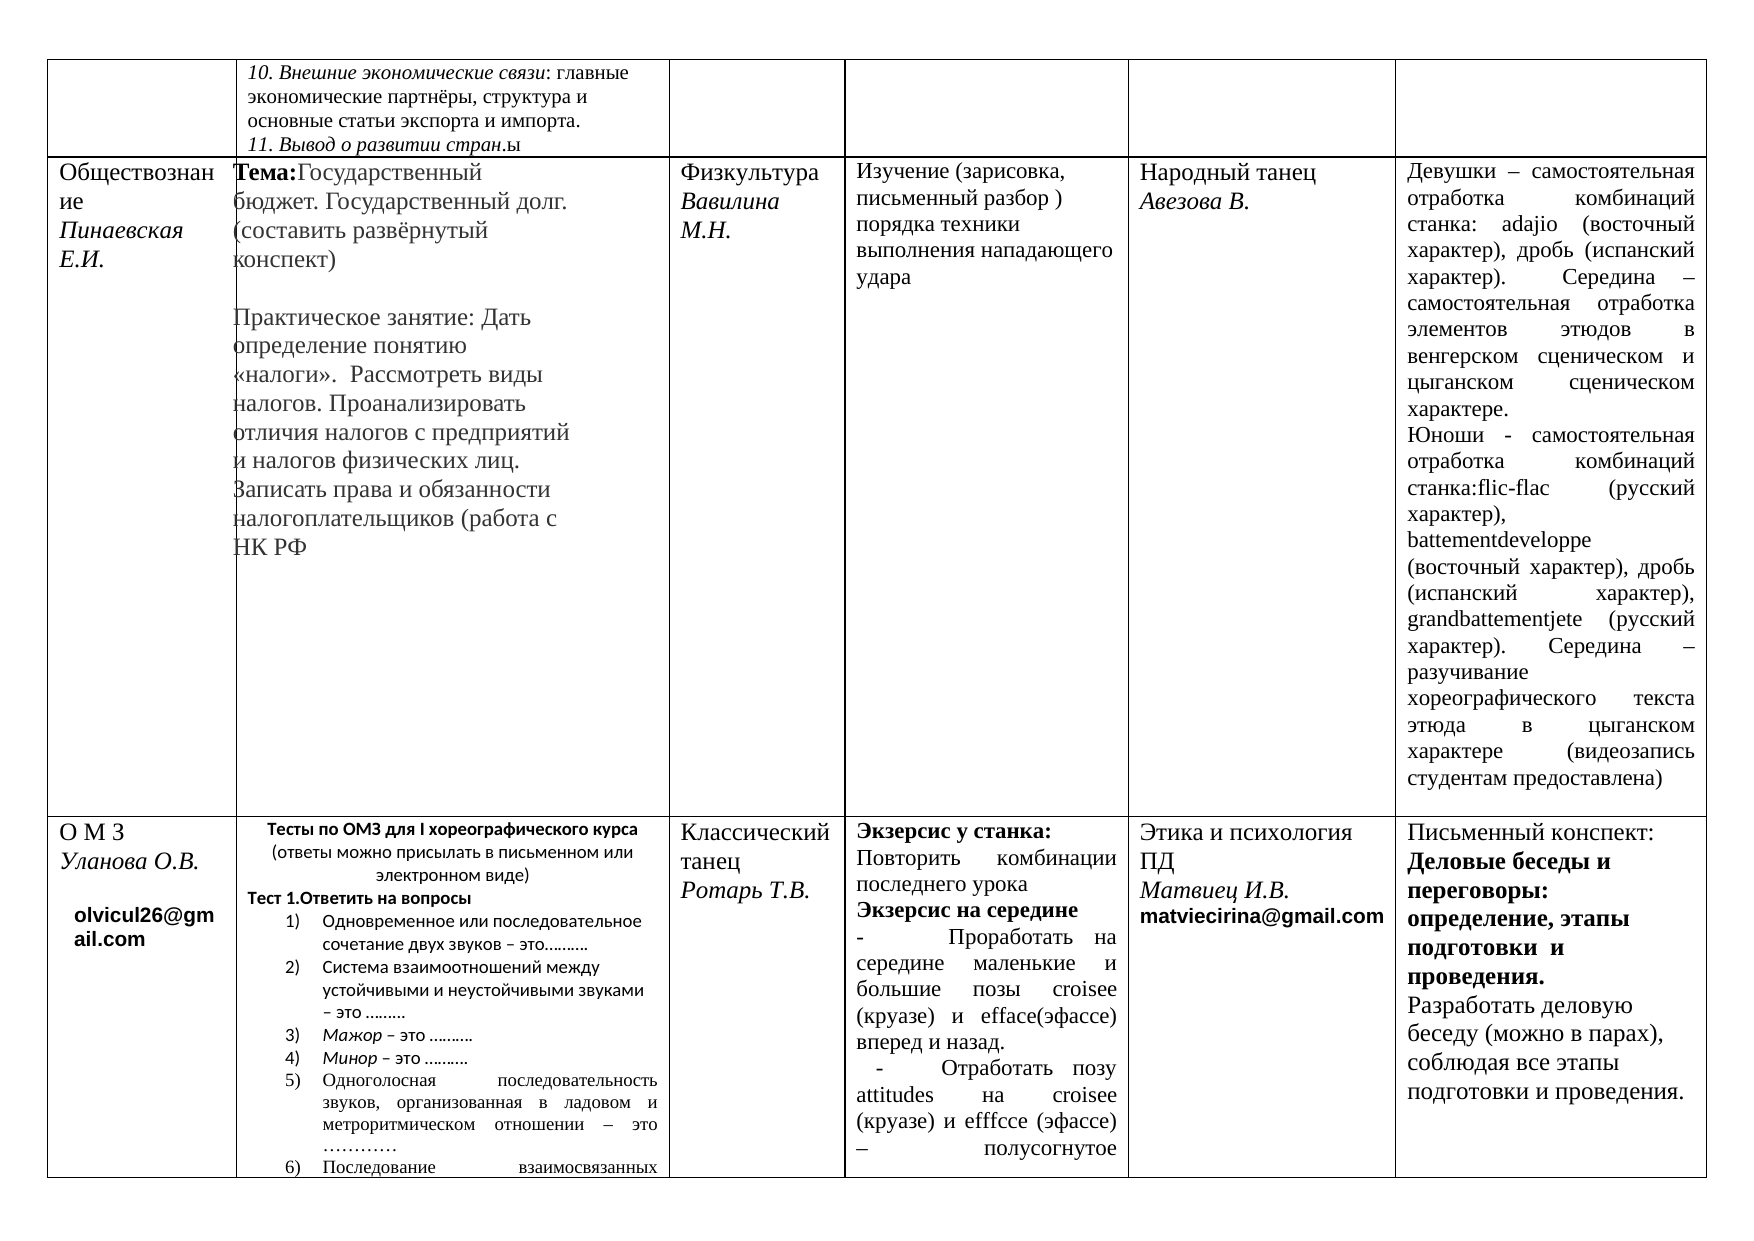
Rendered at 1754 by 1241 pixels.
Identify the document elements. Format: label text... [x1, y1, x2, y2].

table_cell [846, 817, 1128, 1177]
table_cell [48, 60, 236, 156]
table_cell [1396, 60, 1706, 156]
table_cell Девушки – самостоятельная отработка комбинаций станка: adajio (восточный характер), дробь (испанский характер). Середина – самостоятельная отработка элементов этюдов в венгерском сценическом и цыганском сценическом характере. Юноши - самостоятельная отработка комбинаций станка:flic-flac (русский характер), battementdeveloppe (восточный характер), дробь (испанский характер), grandbattementjete (русский характер). Середина – разучивание хореографического текста этюда в цыганском характере (видеозапись студентам предоставлена) [1396, 158, 1706, 816]
table_cell Тема:Государственный бюджет. Государственный долг. (составить развёрнутый конспект) Практическое занятие: Дать определение понятию «налоги». Рассмотреть виды налогов. Проанализировать отличия налогов с предприятий и налогов физических лиц. Записать права и обязанности налогоплательщиков (работа с НК РФ [237, 158, 669, 816]
table_cell Обществознание Пинаевская Е.И. [48, 158, 236, 816]
table_cell Народный танец Авезова В. [1129, 158, 1395, 816]
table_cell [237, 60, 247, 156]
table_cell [48, 817, 236, 1177]
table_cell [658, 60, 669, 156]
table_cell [237, 817, 669, 1177]
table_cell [1129, 60, 1395, 156]
table_cell Изучение (зарисовка, письменный разбор ) порядка техники выполнения нападающего удара [846, 158, 1128, 816]
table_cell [1396, 817, 1706, 1177]
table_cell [670, 60, 844, 156]
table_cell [670, 817, 844, 1177]
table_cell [846, 60, 1128, 156]
table_cell Физкультура Вавилина М.Н. [670, 158, 844, 816]
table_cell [1129, 817, 1395, 1177]
